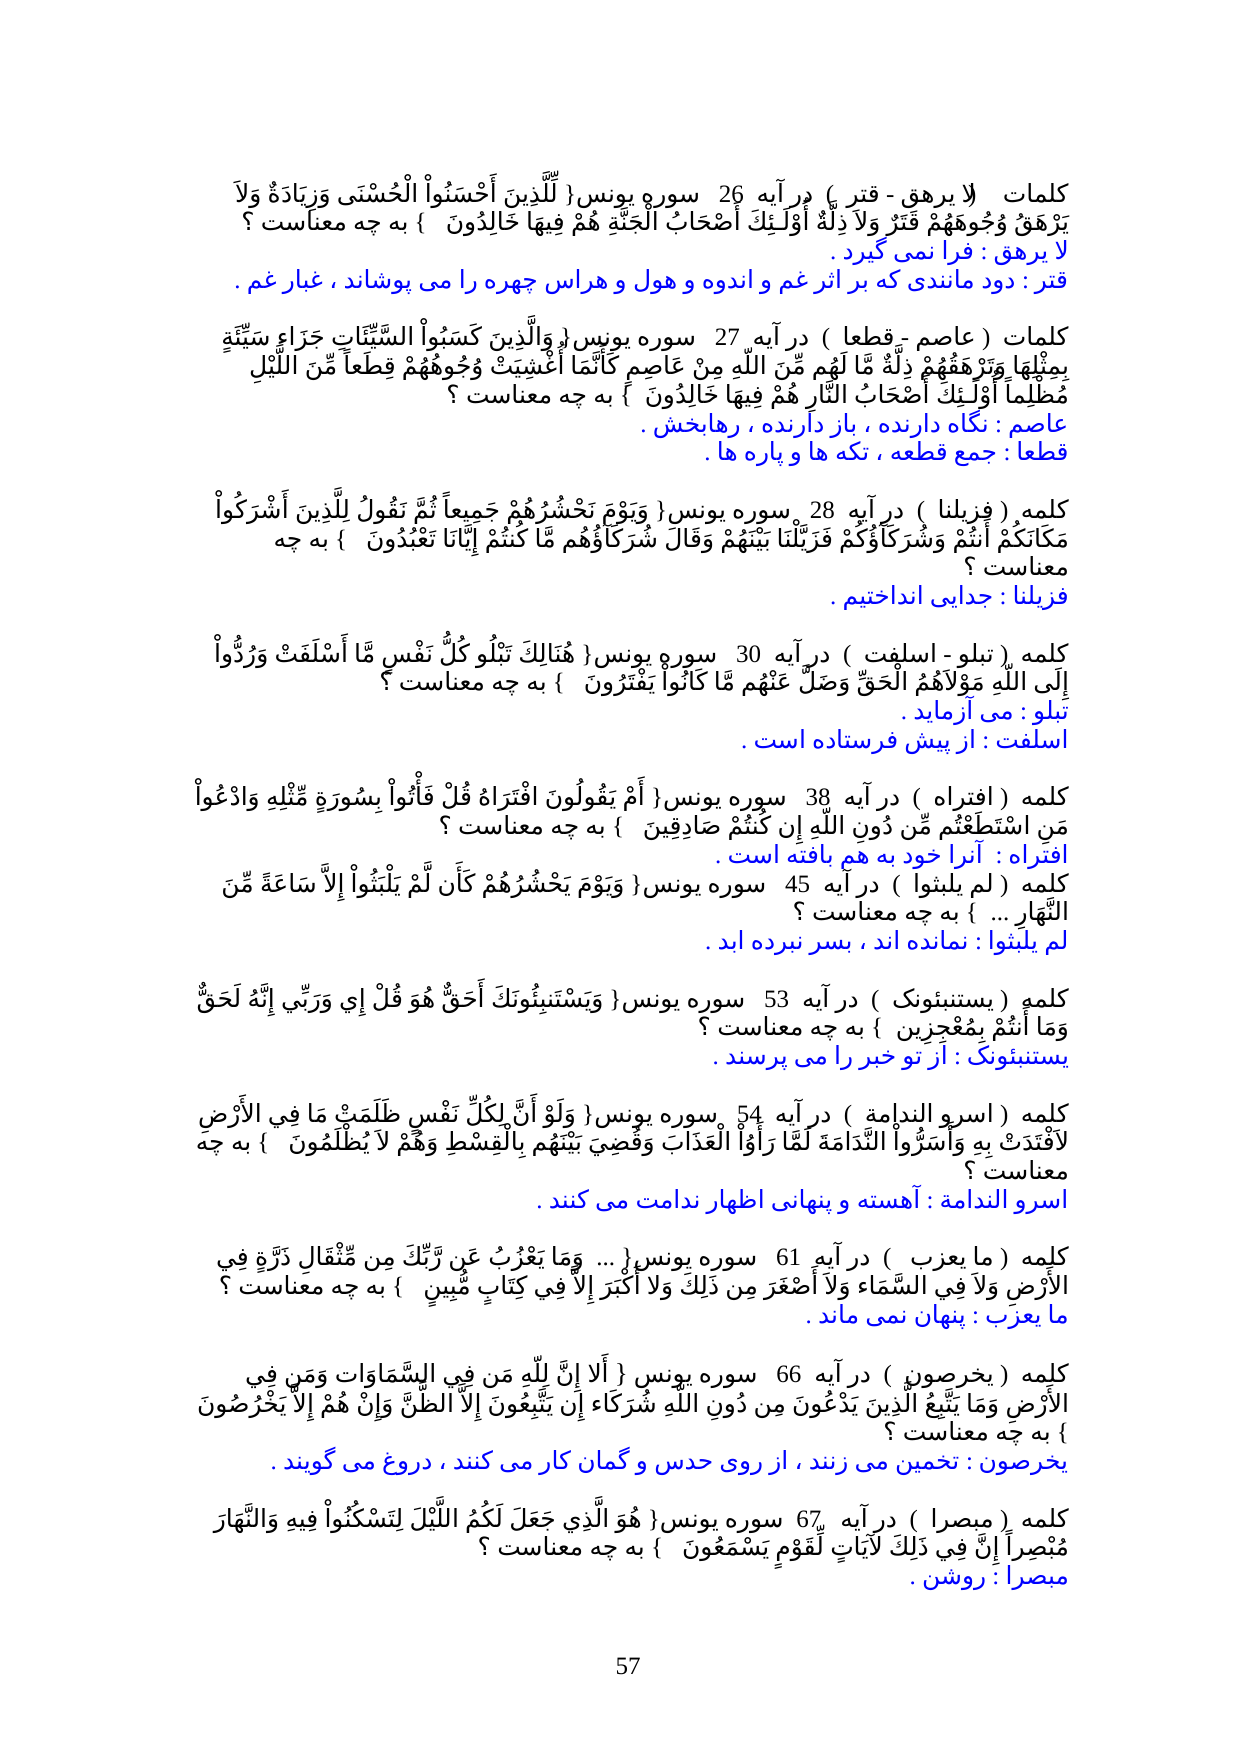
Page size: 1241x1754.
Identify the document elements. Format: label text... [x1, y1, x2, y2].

text لا یرهق : فرا نمی گیرد . [187, 236, 1069, 265]
text کلمه ( مبصرا ) در آیه 67 سوره یونس{ هُوَ الَّذِي جَعَلَ لَكُمُ اللَّيْلَ لِتَسْكُنُواْ فِيهِ وَالنَّهَارَ مُبْصِراً إِنَّ فِي ذَلِكَ لآيَاتٍ لِّقَوْمٍ يَسْمَعُونَ } به چه معناست ؟ [187, 1504, 1069, 1561]
text کلمه ( افتراه ) در آیه 38 سوره یونس{ أَمْ يَقُولُونَ افْتَرَاهُ قُلْ فَأْتُواْ بِسُورَةٍ مِّثْلِهِ وَادْعُواْ مَنِ اسْتَطَعْتُم مِّن دُونِ اللّهِ إِن كُنتُمْ صَادِقِينَ } به چه معناست ؟ [187, 782, 1069, 840]
text لم یلبثوا : نمانده اند ، بسر نبرده ابد . [187, 926, 1069, 955]
text کلمه ( ما یعزب ) در آیه 61 سوره یونس{ ... وَمَا يَعْزُبُ عَن رَّبِّكَ مِن مِّثْقَالِ ذَرَّةٍ فِي الأَرْضِ وَلاَ فِي السَّمَاء وَلاَ أَصْغَرَ مِن ذَلِكَ وَلا أَكْبَرَ إِلاَّ فِي كِتَابٍ مُّبِينٍ } به چه معناست ؟ [187, 1242, 1069, 1300]
text اسلفت : از پیش فرستاده است . [187, 725, 1069, 754]
text فزیلنا : جدایی انداختیم . [187, 581, 1069, 610]
text کلمه ( فزیلنا ) در آیه 28 سوره یونس{ وَيَوْمَ نَحْشُرُهُمْ جَمِيعاً ثُمَّ نَقُولُ لِلَّذِينَ أَشْرَكُواْ مَكَانَكُمْ أَنتُمْ وَشُرَكَآؤُكُمْ فَزَيَّلْنَا بَيْنَهُمْ وَقَالَ شُرَكَآؤُهُم مَّا كُنتُمْ إِيَّانَا تَعْبُدُونَ } به چه معناست ؟ [187, 495, 1069, 581]
text یخرصون : تخمین می زنند ، از روی حدس و گمان کار می کنند ، دروغ می گویند . [187, 1446, 1069, 1475]
text کلمه ( یخرصون ) در آیه 66 سوره یونس { أَلا إِنَّ لِلّهِ مَن فِي السَّمَاوَات وَمَن فِي الأَرْضِ وَمَا يَتَّبِعُ الَّذِينَ يَدْعُونَ مِن دُونِ اللّهِ شُرَكَاء إِن يَتَّبِعُونَ إِلاَّ الظَّنَّ وَإِنْ هُمْ إِلاَّ يَخْرُصُونَ } به چه معناست ؟ [187, 1357, 1069, 1446]
text افتراه : آنرا خود به هم بافته است . [187, 840, 1069, 869]
text یستنبئونک : از تو خبر را می پرسند . [187, 1041, 1069, 1070]
text ما یعزب : پنهان نمی ماند . [187, 1300, 1069, 1329]
text قطعا : جمع قطعه ، تکه ها و پاره ها . [187, 437, 1069, 466]
text کلمات ( عاصم - قطعا ) در آیه 27 سوره یونس{ وَالَّذِينَ كَسَبُواْ السَّيِّئَاتِ جَزَاء سَيِّئَةٍ بِمِثْلِهَا وَتَرْهَقُهُمْ ذِلَّةٌ مَّا لَهُم مِّنَ اللّهِ مِنْ عَاصِمٍ كَأَنَّمَا أُغْشِيَتْ وُجُوهُهُمْ قِطَعاً مِّنَ اللَّيْلِ مُظْلِماً أُوْلَـئِكَ أَصْحَابُ النَّارِ هُمْ فِيهَا خَالِدُونَ } به چه معناست ؟ [187, 322, 1069, 409]
text کلمه ( لم یلبثوا ) در آیه 45 سوره یونس{ وَيَوْمَ يَحْشُرُهُمْ كَأَن لَّمْ يَلْبَثُواْ إِلاَّ سَاعَةً مِّنَ النَّهَارِ ... } به چه معناست ؟ [187, 869, 1069, 926]
text مبصرا : روشن . [187, 1561, 1069, 1590]
text قتر : دود مانندی که بر اثر غم و اندوه و هول و هراس چهره را می پوشاند ، غبار غم . [187, 265, 1069, 294]
text کلمه ( اسرو الندامة ) در آیه 54 سوره یونس{ وَلَوْ أَنَّ لِكُلِّ نَفْسٍ ظَلَمَتْ مَا فِي الأَرْضِ لاَفْتَدَتْ بِهِ وَأَسَرُّواْ النَّدَامَةَ لَمَّا رَأَوُاْ الْعَذَابَ وَقُضِيَ بَيْنَهُم بِالْقِسْطِ وَهُمْ لاَ يُظْلَمُونَ } به چه معناست ؟ [187, 1099, 1069, 1185]
text عاصم : نگاه دارنده ، باز دارنده ، رهابخش . [187, 409, 1069, 437]
text کلمات ( لا یرهق - قتر ) در آیه 26 سوره یونس{ لِّلَّذِينَ أَحْسَنُواْ الْحُسْنَى وَزِيَادَةٌ وَلاَ يَرْهَقُ وُجُوهَهُمْ قَتَرٌ وَلاَ ذِلَّةٌ أُوْلَـئِكَ أَصْحَابُ الْجَنَّةِ هُمْ فِيهَا خَالِدُونَ } به چه معناست ؟ [187, 179, 1069, 236]
text اسرو الندامة : آهسته و پنهانی اظهار ندامت می کنند . [187, 1185, 1069, 1214]
text کلمه ( تبلو - اسلفت ) در آیه 30 سوره یونس{ هُنَالِكَ تَبْلُو كُلُّ نَفْسٍ مَّا أَسْلَفَتْ وَرُدُّواْ إِلَى اللّهِ مَوْلاَهُمُ الْحَقِّ وَضَلَّ عَنْهُم مَّا كَانُواْ يَفْتَرُونَ } به چه معناست ؟ [187, 639, 1069, 696]
text کلمه ( یستنبئونک ) در آیه 53 سوره یونس{ وَيَسْتَنبِئُونَكَ أَحَقٌّ هُوَ قُلْ إِي وَرَبِّي إِنَّهُ لَحَقٌّ وَمَا أَنتُمْ بِمُعْجِزِين } به چه معناست ؟ [187, 984, 1069, 1041]
text تبلو : می آزماید . [187, 696, 1069, 725]
